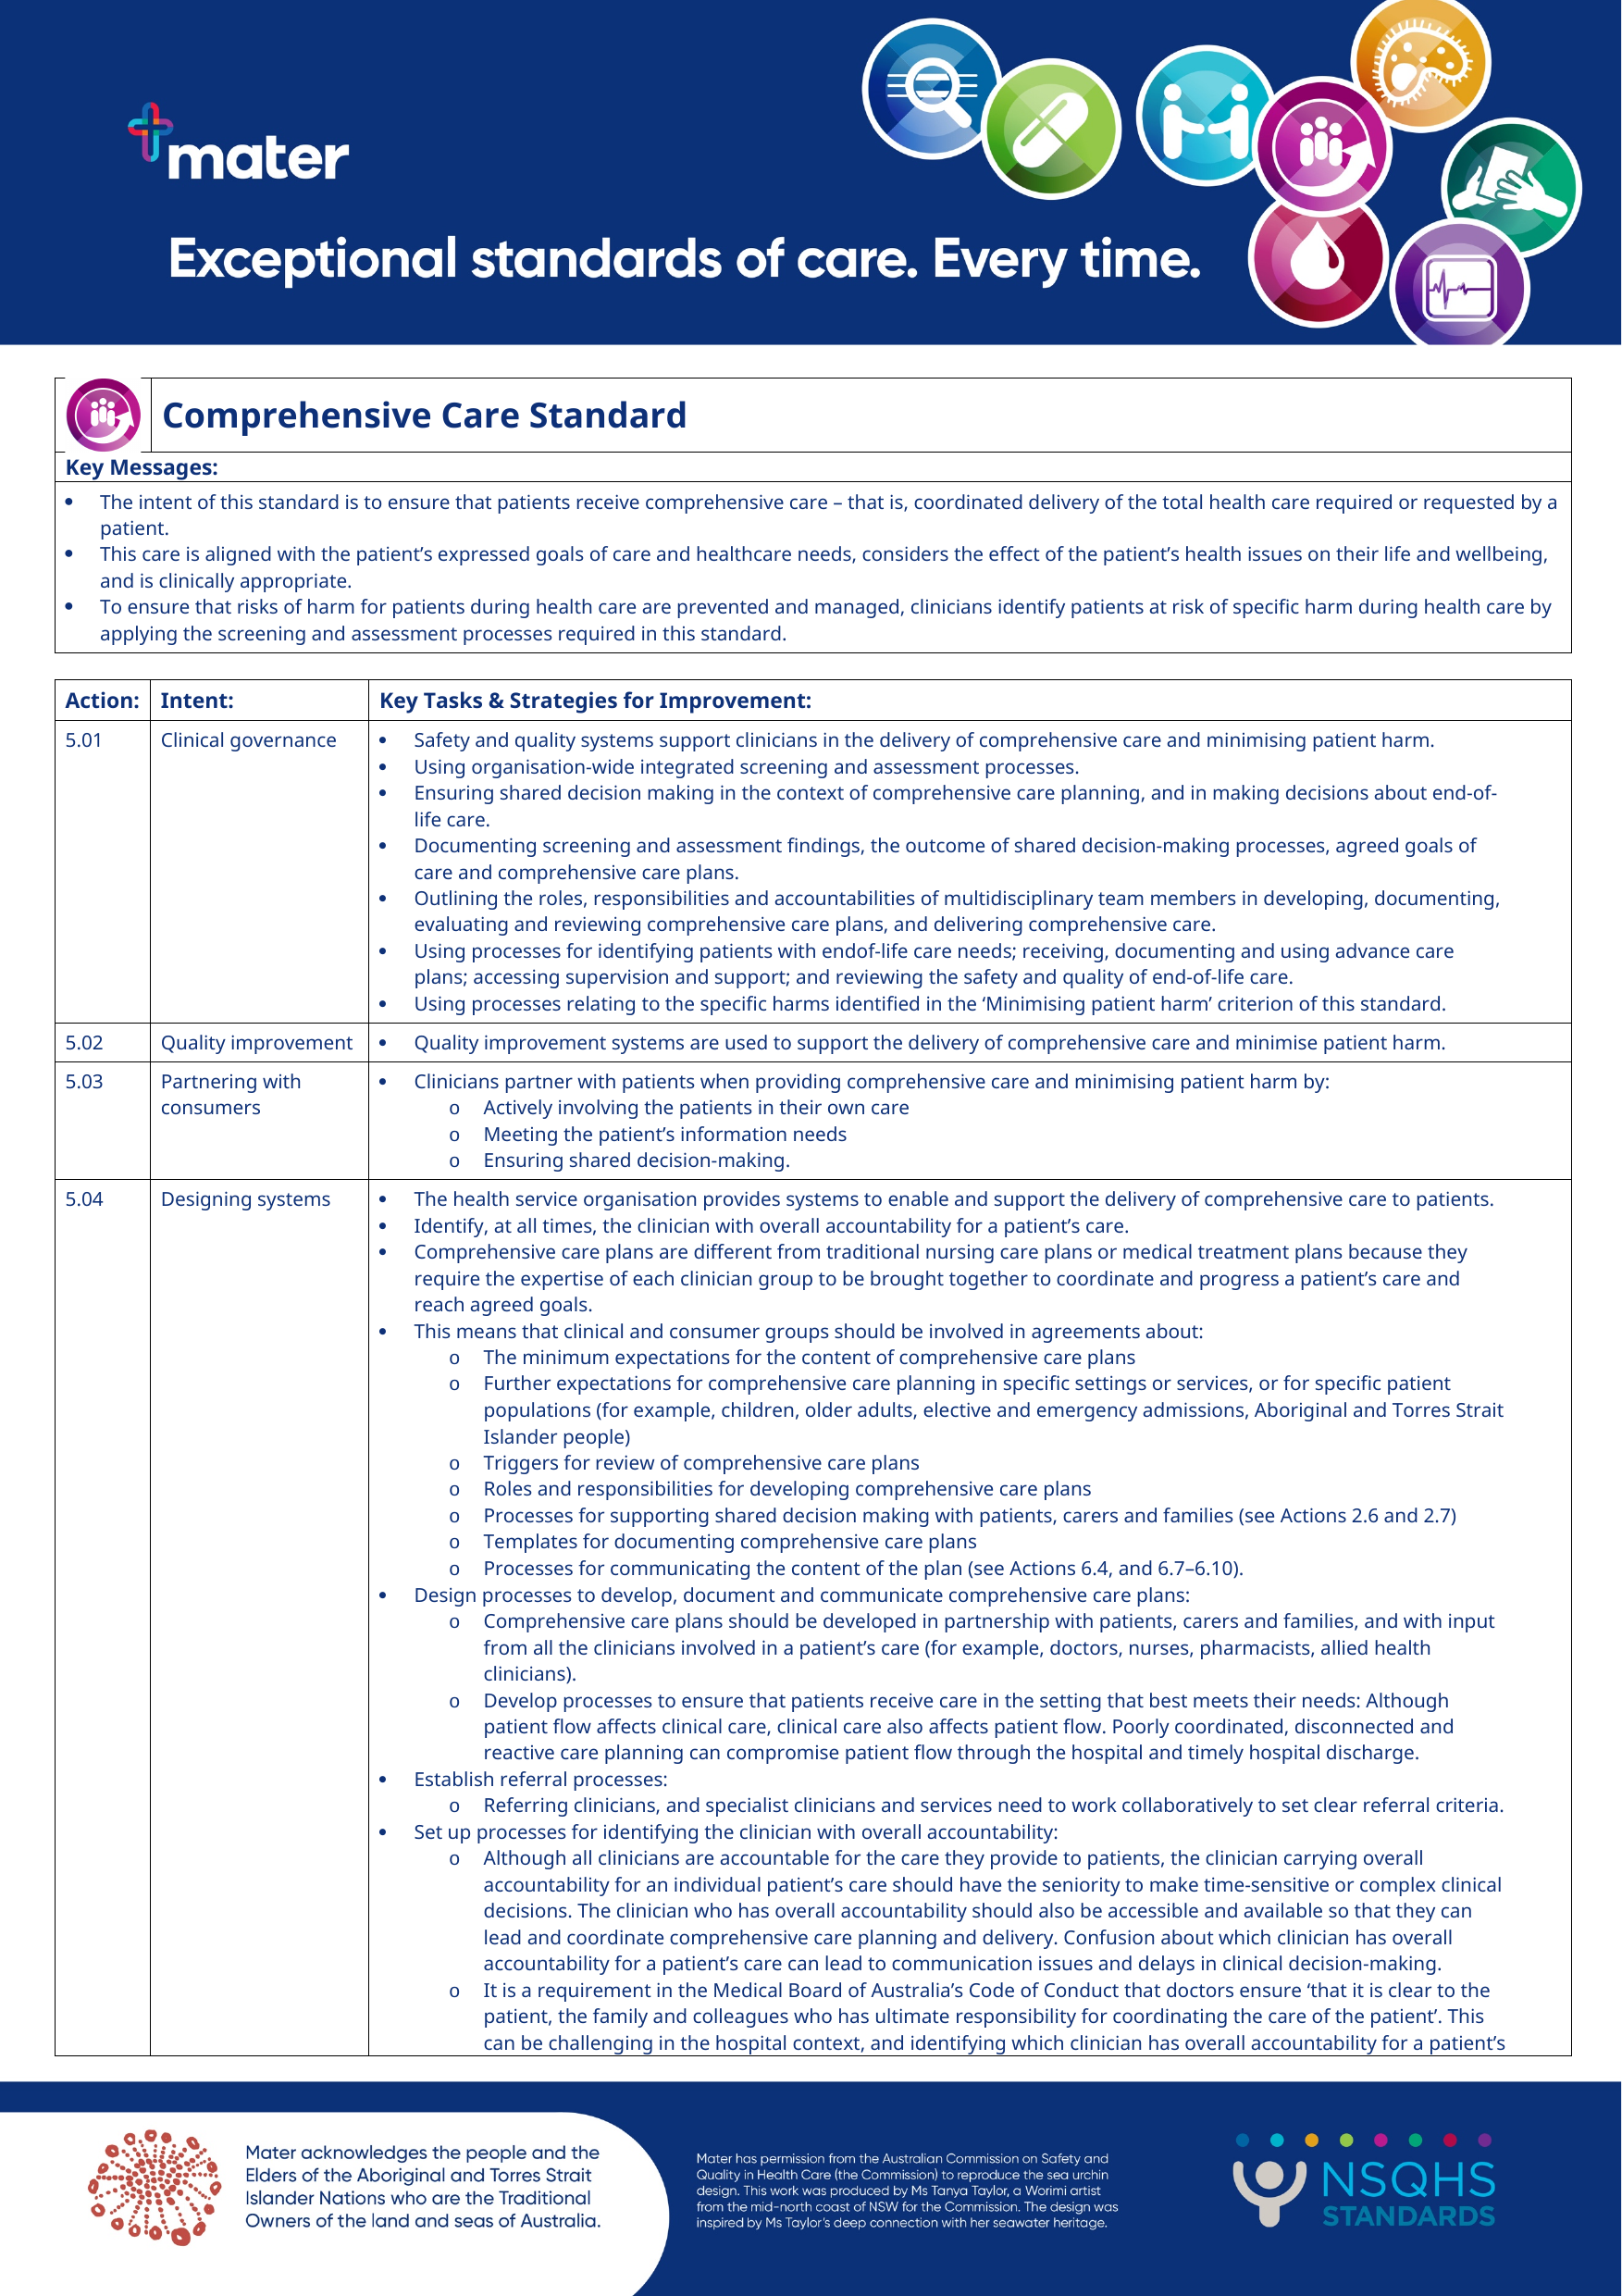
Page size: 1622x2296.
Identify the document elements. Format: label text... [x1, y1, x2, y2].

table_cell Designing systems [151, 1180, 368, 2055]
table_cell Key Messages: [56, 453, 1571, 481]
table_cell 5.01 [56, 721, 150, 1022]
table_cell Safety and quality systems support clinicians in the delivery of comprehensive care and minimising patient harm. Using organisation-wide integrated screening and assessment processes. Ensuring shared decision making in the context of comprehensive care planning, and in making decisions about end-of-life care. Documenting screening and assessment findings, the outcome of shared decision-making processes, agreed goals of care and comprehensive care plans. Outlining the roles, responsibilities and accountabilities of multidisciplinary team members in developing, documenting, evaluating and reviewing comprehensive care plans, and delivering comprehensive care. Using processes for identifying patients with endof-life care needs; receiving, documenting and using advance care plans; accessing supervision and support; and reviewing the safety and quality of end-of-life care. Using processes relating to the specific harms identified in the ‘Minimising patient harm’ criterion of this standard. [369, 721, 1571, 1022]
picture [0, 0, 1622, 350]
table_cell Quality improvement [151, 1024, 368, 1061]
table_header [142, 379, 151, 452]
table_cell 5.04 [56, 1180, 150, 2055]
table_header [56, 379, 65, 452]
table_cell Quality improvement systems are used to support the delivery of comprehensive care and minimise patient harm. [369, 1024, 1571, 1061]
table_header Intent: [151, 680, 368, 720]
table_header Comprehensive Care Standard [152, 379, 1571, 452]
table_header Key Tasks & Strategies for Improvement: [369, 680, 1571, 720]
table_cell Partnering with consumers [151, 1062, 368, 1179]
table_header Action: [56, 680, 150, 720]
table_cell 5.03 [56, 1062, 150, 1179]
table_cell 5.02 [56, 1024, 150, 1061]
picture [65, 378, 142, 453]
picture [0, 2071, 1622, 2296]
table_cell Clinicians partner with patients when providing comprehensive care and minimising patient harm by: Actively involving the patients in their own care Meeting the patient’s information needs Ensuring shared decision-making. [369, 1062, 1571, 1179]
table_cell Clinical governance [151, 721, 368, 1022]
table_cell The intent of this standard is to ensure that patients receive comprehensive care – that is, coordinated delivery of the total health care required or requested by a patient. This care is aligned with the patient’s expressed goals of care and healthcare needs, considers the effect of the patient’s health issues on their life and wellbeing, and is clinically appropriate. To ensure that risks of harm for patients during health care are prevented and managed, clinicians identify patients at risk of specific harm during health care by applying the screening and assessment processes required in this standard. [56, 482, 1571, 652]
